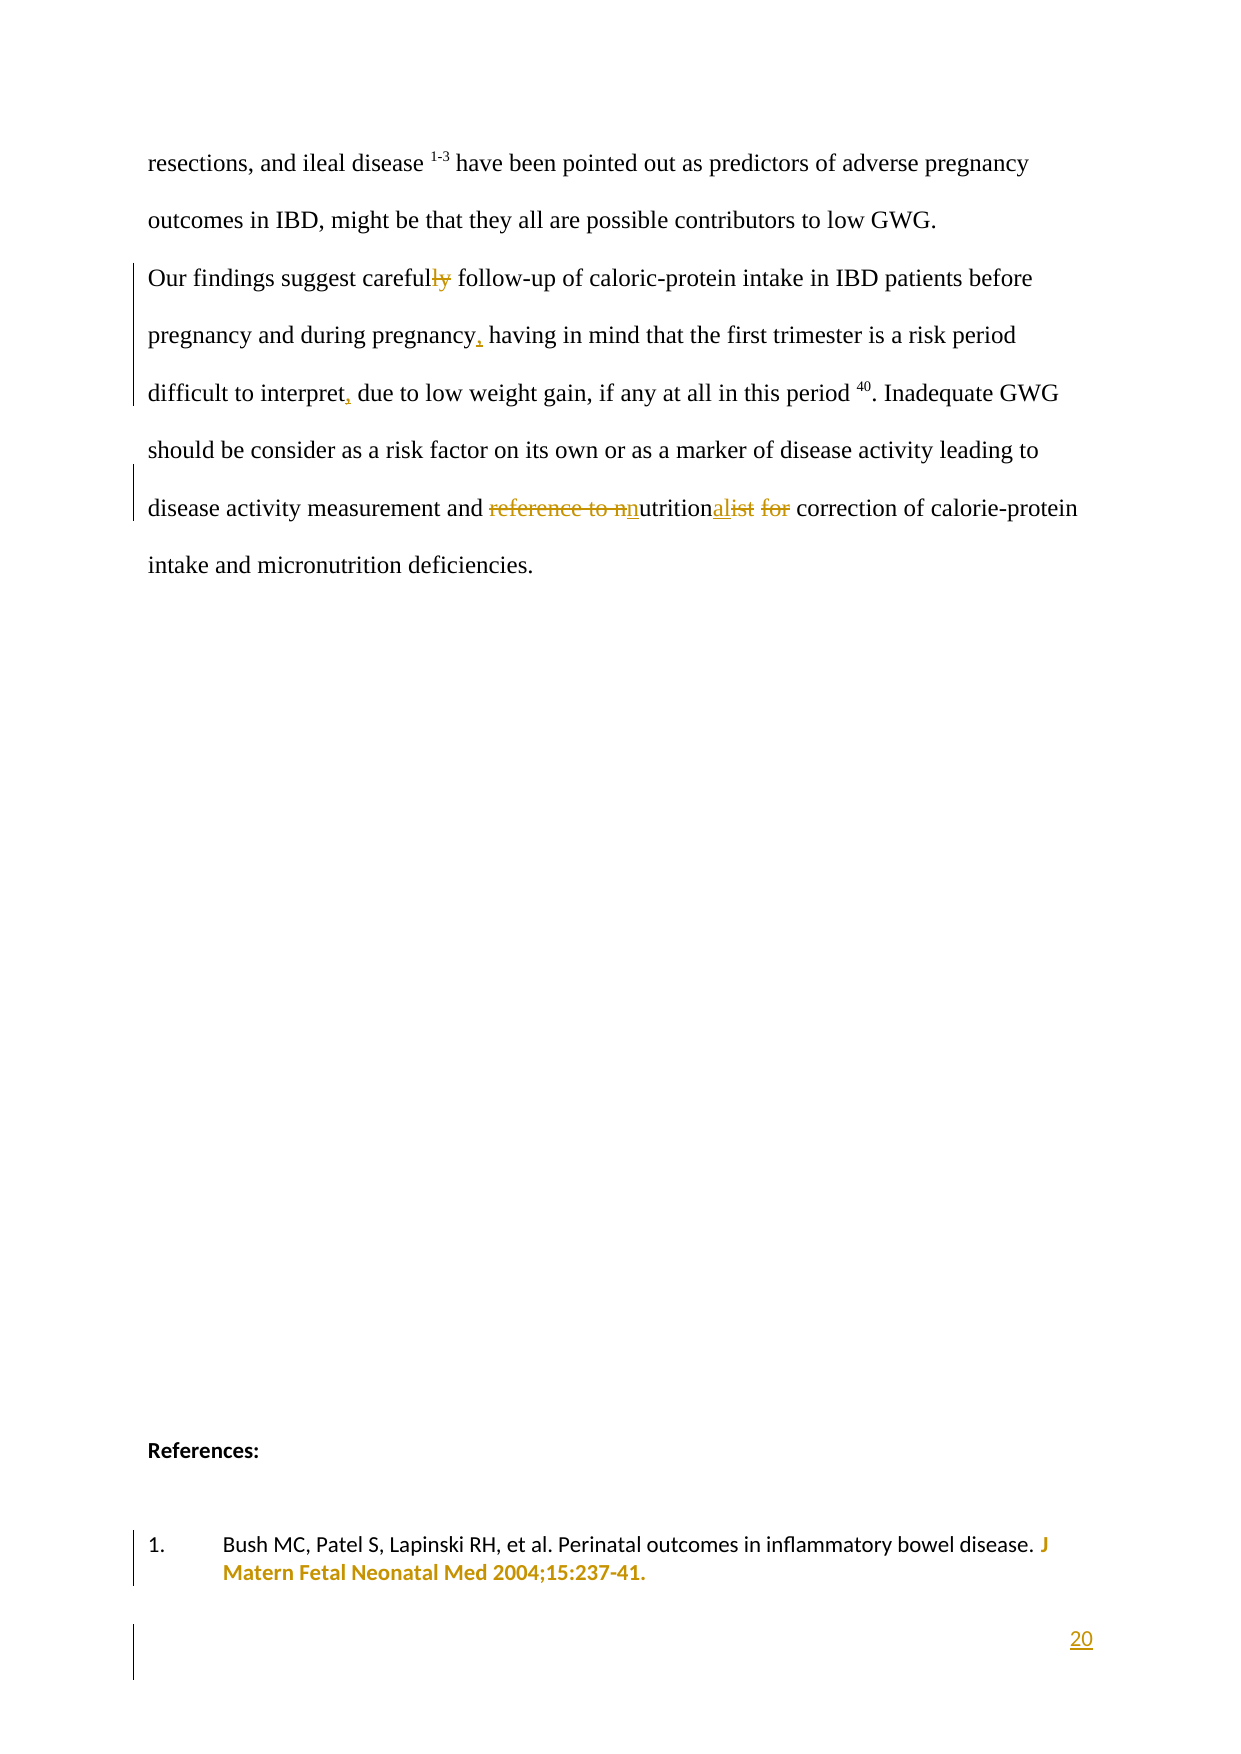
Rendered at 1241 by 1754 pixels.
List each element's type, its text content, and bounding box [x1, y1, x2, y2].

text Our findings suggest careful follow-up of caloric-protein intake in IBD patients before pregnancy and during pregnancy having in mind that the first trimester is a risk period difficult to interpret due to low weight gain, if any at all in this period 40. Inadequate GWG should be consider as a risk factor on its own or as a marker of disease activity leading to disease activity measurement and utrition correction of calorie-protein intake and micronutrition deficiencies. [148, 263, 1093, 579]
text 1. Bush MC, Patel S, Lapinski RH, et al. Perinatal outcomes in inflammatory bowel disease. J Matern Fetal Neonatal Med 2004;15:237-41. [148, 1530, 1093, 1586]
text References: [148, 1436, 1093, 1464]
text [148, 148, 1093, 234]
